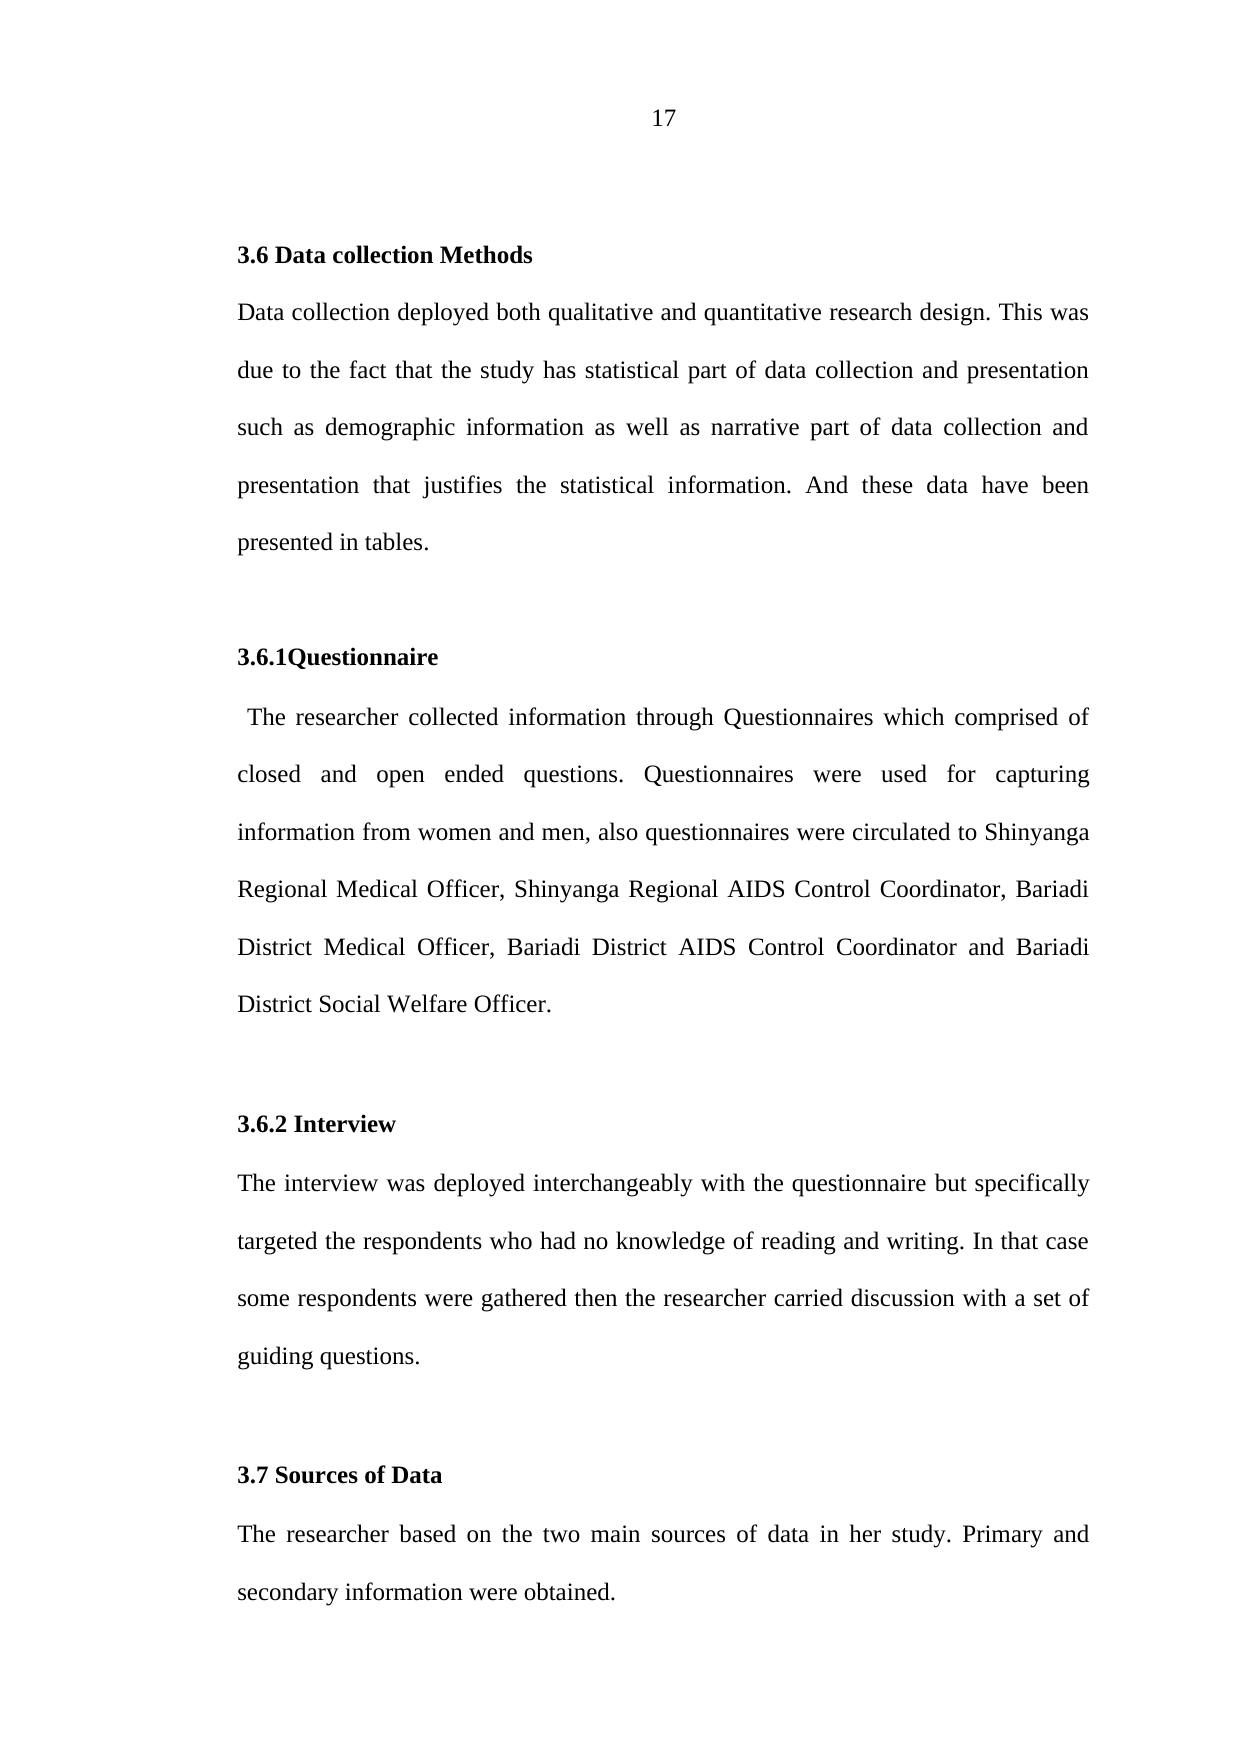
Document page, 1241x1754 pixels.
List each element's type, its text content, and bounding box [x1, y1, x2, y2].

subtitle 3.6.1Questionnaire [237, 642, 1090, 671]
text The interview was deployed interchangeably with the questionnaire but specifically targeted the respondents who had no knowledge of reading and writing. In that case some respondents were gathered then the researcher carried discussion with a set of guiding questions. [237, 1168, 1090, 1369]
text 3.7 Sources of Data [237, 1460, 1090, 1489]
text The researcher based on the two main sources of data in her study. Primary and secondary information were obtained. [237, 1519, 1090, 1606]
text 3.6 Data collection Methods [237, 240, 1090, 269]
text Data collection deployed both qualitative and quantitative research design. This was due to the fact that the study has statistical part of data collection and presentation such as demographic information as well as narrative part of data collection and presentation that justifies the statistical information. And these data have been presented in tables. [237, 297, 1090, 556]
text The researcher collected information through Questionnaires which comprised of closed and open ended questions. Questionnaires were used for capturing information from women and men, also questionnaires were circulated to Shinyanga Regional Medical Officer, Shinyanga Regional AIDS Control Coordinator, Bariadi District Medical Officer, Bariadi District AIDS Control Coordinator and Bariadi District Social Welfare Officer. [237, 702, 1090, 1018]
text 3.6.2 Interview [237, 1109, 1090, 1137]
